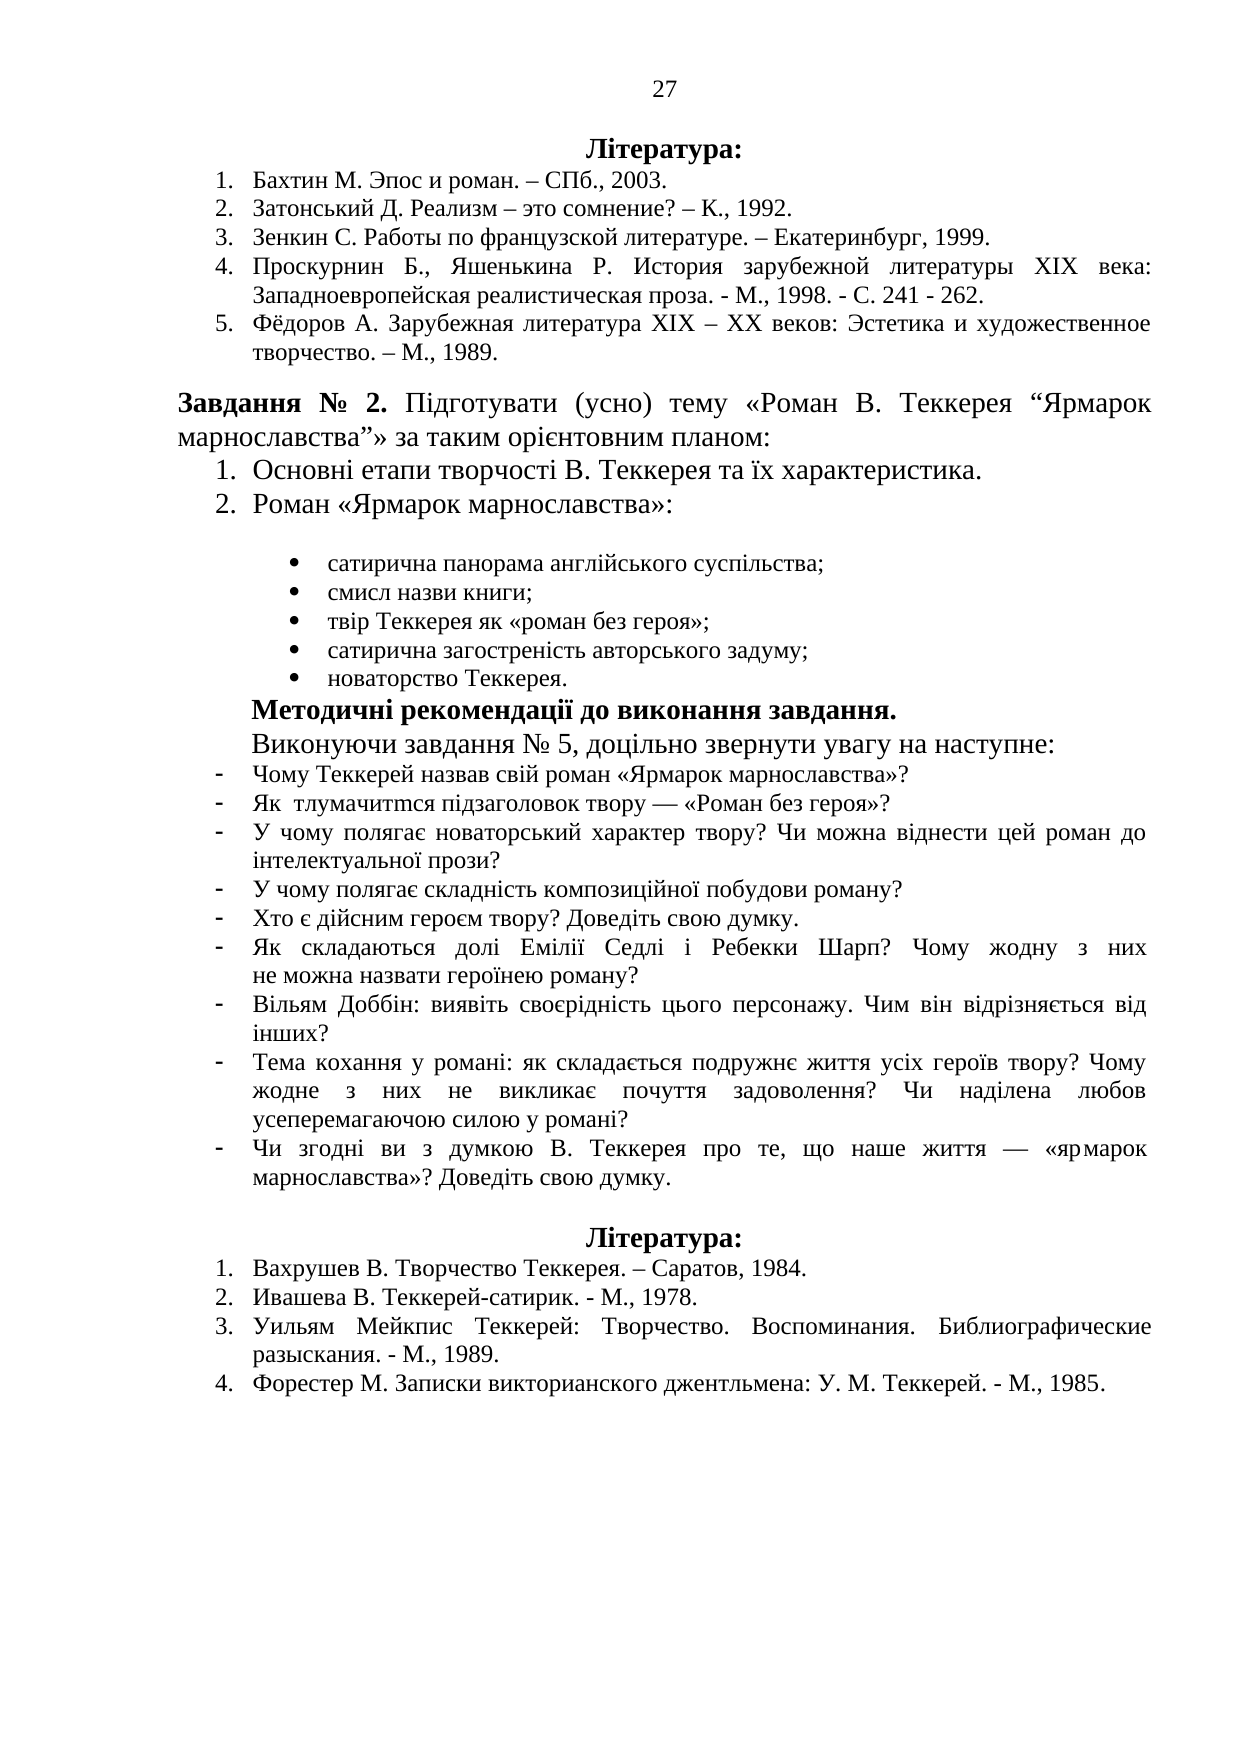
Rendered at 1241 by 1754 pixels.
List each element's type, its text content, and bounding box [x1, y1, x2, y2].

list новаторство Теккерея. [290, 663, 1152, 692]
list Форестер М. Записки викторианского джентльмена: У. М. Теккерей. - М., 1985. [215, 1368, 1152, 1397]
list Фёдоров А. Зарубежная литература ХIX – ХХ веков: Эстетика и художественное творчество. – М., 1989. [215, 308, 1152, 366]
list Основні етапи творчості В. Теккерея та їх характеристика. [215, 452, 1152, 486]
list Бахтин М. Эпос и роман. – СПб., 2003. [215, 165, 1152, 193]
list сатирична загостреність авторського задуму; [290, 635, 1152, 663]
list Зенкин С. Работы по французской литературе. – Екатеринбург, 1999. [215, 222, 1152, 251]
list Роман «Ярмарок марнославства»: [215, 486, 1152, 519]
list Чому Теккерей назвав свій роман «Ярмарок марнославства»? [215, 759, 1147, 788]
list Як складаються долі Емілії Седлі і Ребекки Шарп? Чому жодну з них не можна назвати героїнею роману? [215, 932, 1147, 989]
text Виконуючи завдання № 5, доцільно звернути увагу на наступне: [177, 726, 1152, 759]
subtitle Література: [177, 1220, 1152, 1253]
list Хто є дійсним героєм твору? Доведіть свою думку. [215, 903, 1147, 932]
list Затонський Д. Реализм – это сомнение? – К., 1992. [215, 193, 1152, 222]
list Вахрушев В. Творчество Теккерея. – Саратов, 1984. [215, 1253, 1152, 1282]
list Вільям Доббін: виявіть своєрідність цього персонажу. Чим він відрізняється від інших? [215, 989, 1147, 1047]
list Ивашева В. Теккерей-сатирик. - М., 1978. [215, 1282, 1152, 1311]
list смисл назви книги; [290, 577, 1152, 606]
list твір Теккерея як «роман без героя»; [290, 606, 1152, 635]
text Методичні рекомендації до виконання завдання. [177, 692, 1152, 726]
list Проскурнин Б., Яшенькина Р. История зарубежной литературы XIX века: Западноевропейская реалистическая проза. - М., 1998. - С. 241 - 262. [215, 251, 1152, 308]
list сатирична панорама англійського суспільства; [290, 548, 1152, 577]
list У чому полягає новаторський характер твору? Чи можна віднести цей роман до інтелектуальної прози? [215, 817, 1147, 874]
list Тема кохання у романі: як складається подружнє життя усіх героїв твору? Чому жодне з них не викликає почуття задоволення? Чи наділена любов усеперемагаючою силою у романі? [215, 1047, 1147, 1133]
text Література: [177, 131, 1152, 165]
list У чому полягає складність композиційної побудови роману? [215, 874, 1147, 903]
list Уильям Мейкпис Теккерей: Творчество. Воспоминания. Библиографические разыскания. - М., 1989. [215, 1311, 1152, 1368]
list Як тлумачитmcя підзаголовок твору — «Роман без героя»? [215, 788, 1147, 817]
text Завдання № 2. Підготувати (усно) тему «Роман В. Теккерея “Ярмарок марнославства”» за таким орієнтовним планом: [177, 385, 1152, 452]
list Чи згодні ви з думкою В. Теккерея про те, що наше життя — «ярмарок марнославства»? Доведіть свою думку. [215, 1133, 1147, 1191]
